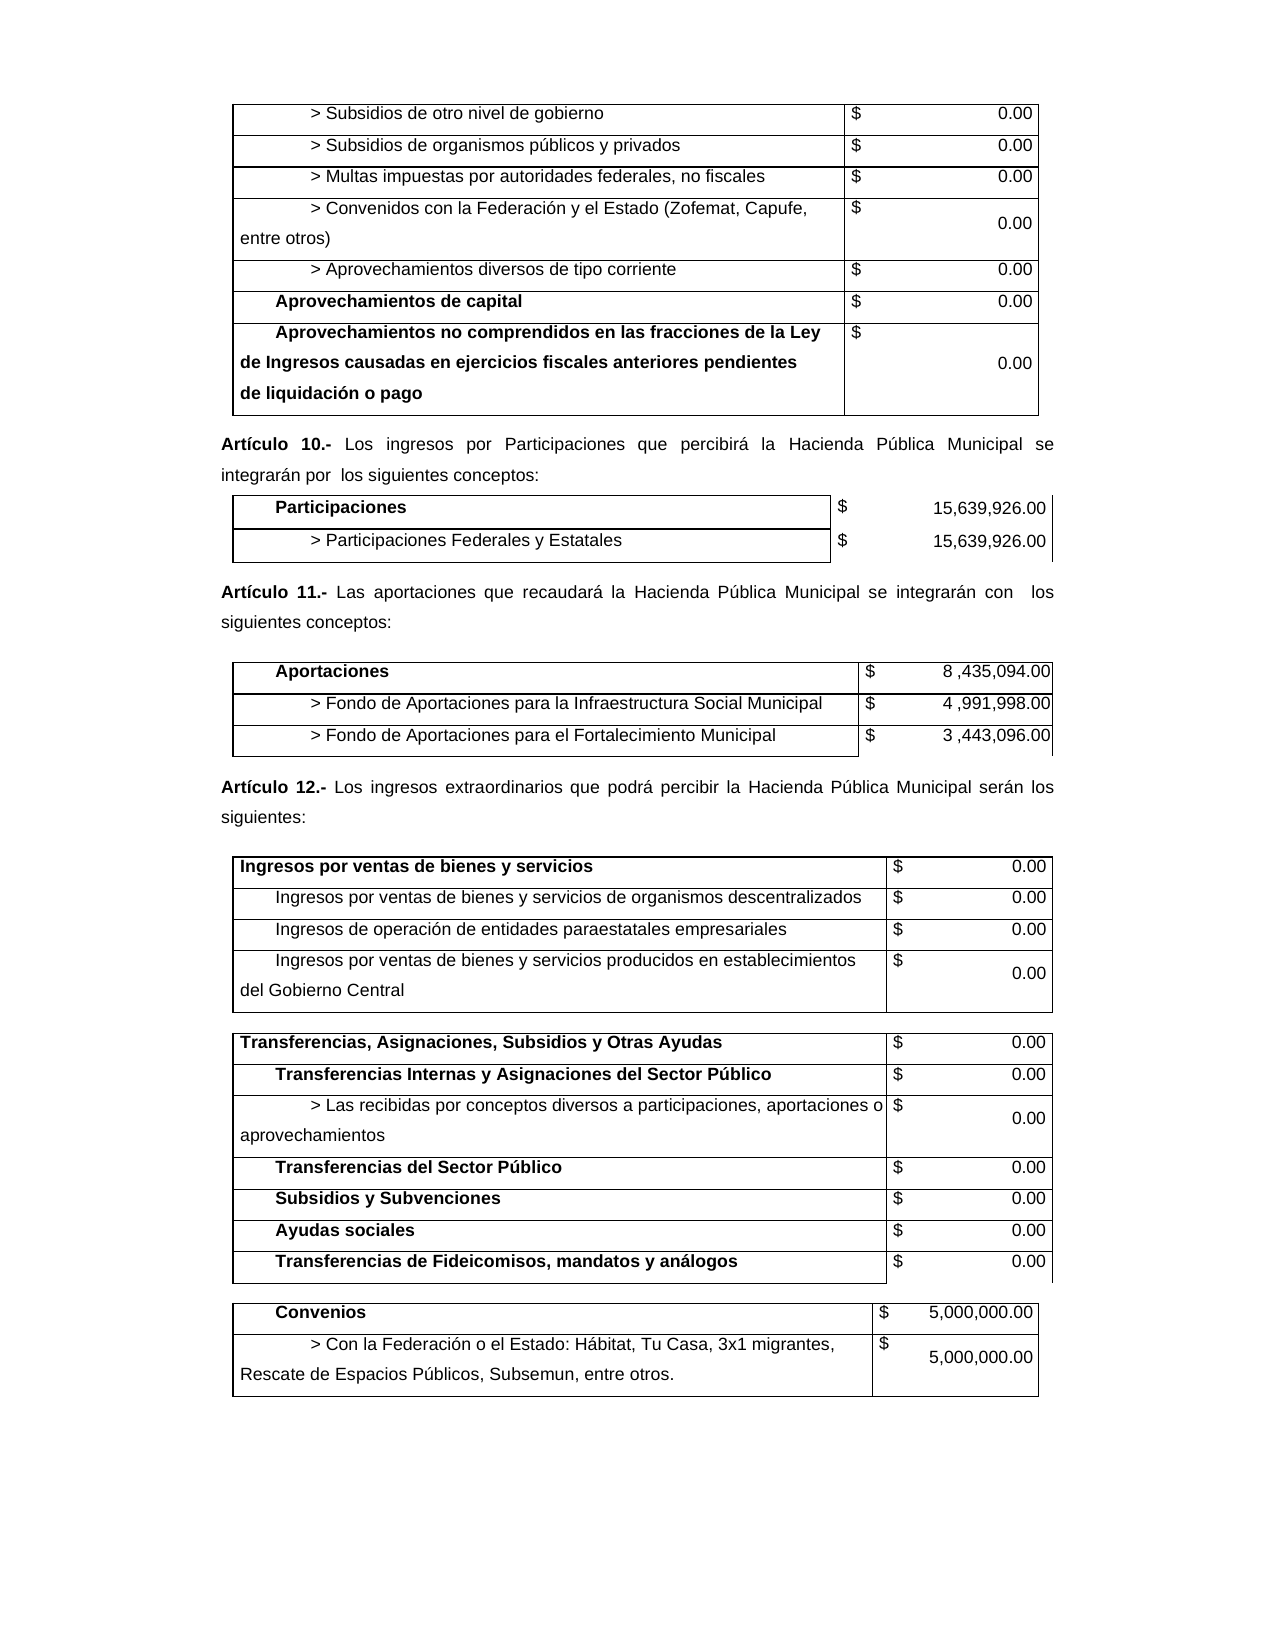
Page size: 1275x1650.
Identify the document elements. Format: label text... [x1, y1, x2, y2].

table_cell $ 0.00 [887, 951, 1052, 1012]
table_cell $ 0.00 [845, 292, 1038, 322]
table_cell > Participaciones Federales y Estatales [234, 530, 830, 562]
table_header Transferencias, Asignaciones, Subsidios y Otras Ayudas [234, 1034, 886, 1064]
table_cell $ 0.00 [887, 1221, 1052, 1251]
table_cell $ 0.00 [845, 168, 1038, 198]
table_header $ 5,000,000.00 [873, 1304, 1038, 1334]
table_cell Ayudas sociales [234, 1221, 886, 1251]
table_cell $ 0.00 [887, 1252, 1052, 1283]
table_cell > Convenidos con la Federación y el Estado (Zofemat, Capufe, entre otros) [234, 199, 844, 259]
text Artículo 11.- Las aportaciones que recaudará la Hacienda Pública Municipal se integrarán con los [221, 582, 1096, 603]
table_cell $ 4,991,998.00 [859, 695, 1052, 725]
table_cell > Fondo de Aportaciones para la Infraestructura Social Municipal [234, 695, 858, 725]
table_cell $ 0.00 [887, 1190, 1052, 1220]
table_cell > Fondo de Aportaciones para el Fortalecimiento Municipal [234, 726, 858, 756]
text siguientes conceptos: [221, 613, 1096, 631]
table_cell $ 0.00 [887, 1158, 1052, 1188]
table_cell Transferencias Internas y Asignaciones del Sector Público [234, 1065, 886, 1095]
table_cell Ingresos por ventas de bienes y servicios de organismos descentralizados [234, 889, 886, 919]
table_cell Ingresos por ventas de bienes y servicios producidos en establecimientos del Gobierno Central [234, 951, 886, 1012]
table_cell $ 0.00 [887, 889, 1052, 919]
table_cell Subsidios y Subvenciones [234, 1190, 886, 1220]
table_cell Aprovechamientos de capital [234, 292, 844, 322]
table_header Convenios [234, 1304, 872, 1334]
table_cell $ 15,639,926.00 [831, 528, 1052, 562]
table_header $ 0.00 [887, 858, 1052, 888]
table_cell Aprovechamientos no comprendidos en las fracciones de la Ley de Ingresos causadas en ejercicios fiscales anteriores pendientes de liquidación o pago [234, 324, 844, 414]
table_cell $ 0.00 [845, 261, 1038, 291]
table_cell $ 5,000,000.00 [873, 1335, 1038, 1396]
table_header $ 8,435,094.00 [859, 663, 1052, 693]
table_cell Ingresos de operación de entidades paraestatales empresariales [234, 920, 886, 950]
table_header Ingresos por ventas de bienes y servicios [234, 858, 886, 888]
table_cell > Multas impuestas por autoridades federales, no fiscales [234, 168, 844, 198]
table_cell $ 0.00 [845, 324, 1038, 414]
table_cell > Aprovechamientos diversos de tipo corriente [234, 261, 844, 291]
table_header $ 0.00 [887, 1034, 1052, 1064]
table_cell $ 0.00 [845, 105, 1038, 135]
table_cell $ 3,443,096.00 [859, 726, 1052, 756]
text Artículo 10.- Los ingresos por Participaciones que percibirá la Hacienda Pública Municipal se integrarán por los siguientes conceptos: [221, 434, 1057, 485]
table_cell Transferencias de Fideicomisos, mandatos y análogos [234, 1252, 886, 1283]
table_cell Transferencias del Sector Público [234, 1158, 886, 1188]
table_cell > Con la Federación o el Estado: Hábitat, Tu Casa, 3x1 migrantes, Rescate de Espacios Públicos, Subsemun, entre otros. [234, 1335, 872, 1396]
table_cell > Subsidios de otro nivel de gobierno [234, 105, 844, 135]
text siguientes: [221, 807, 1096, 826]
table_cell $ 0.00 [887, 1096, 1052, 1157]
table_cell $ 0.00 [845, 199, 1038, 259]
table_header Aportaciones [234, 663, 858, 693]
table_header Participaciones [234, 496, 830, 528]
table_cell > Subsidios de organismos públicos y privados [234, 136, 844, 166]
table_header $ 15,639,926.00 [831, 495, 1052, 528]
table_cell $ 0.00 [845, 136, 1038, 166]
table_cell $ 0.00 [887, 1065, 1052, 1095]
table_cell $ 0.00 [887, 920, 1052, 950]
table_cell > Las recibidas por conceptos diversos a participaciones, aportaciones o aprovechamientos [234, 1096, 886, 1157]
text Artículo 12.- Los ingresos extraordinarios que podrá percibir la Hacienda Pública Municipal serán los [221, 777, 1096, 797]
